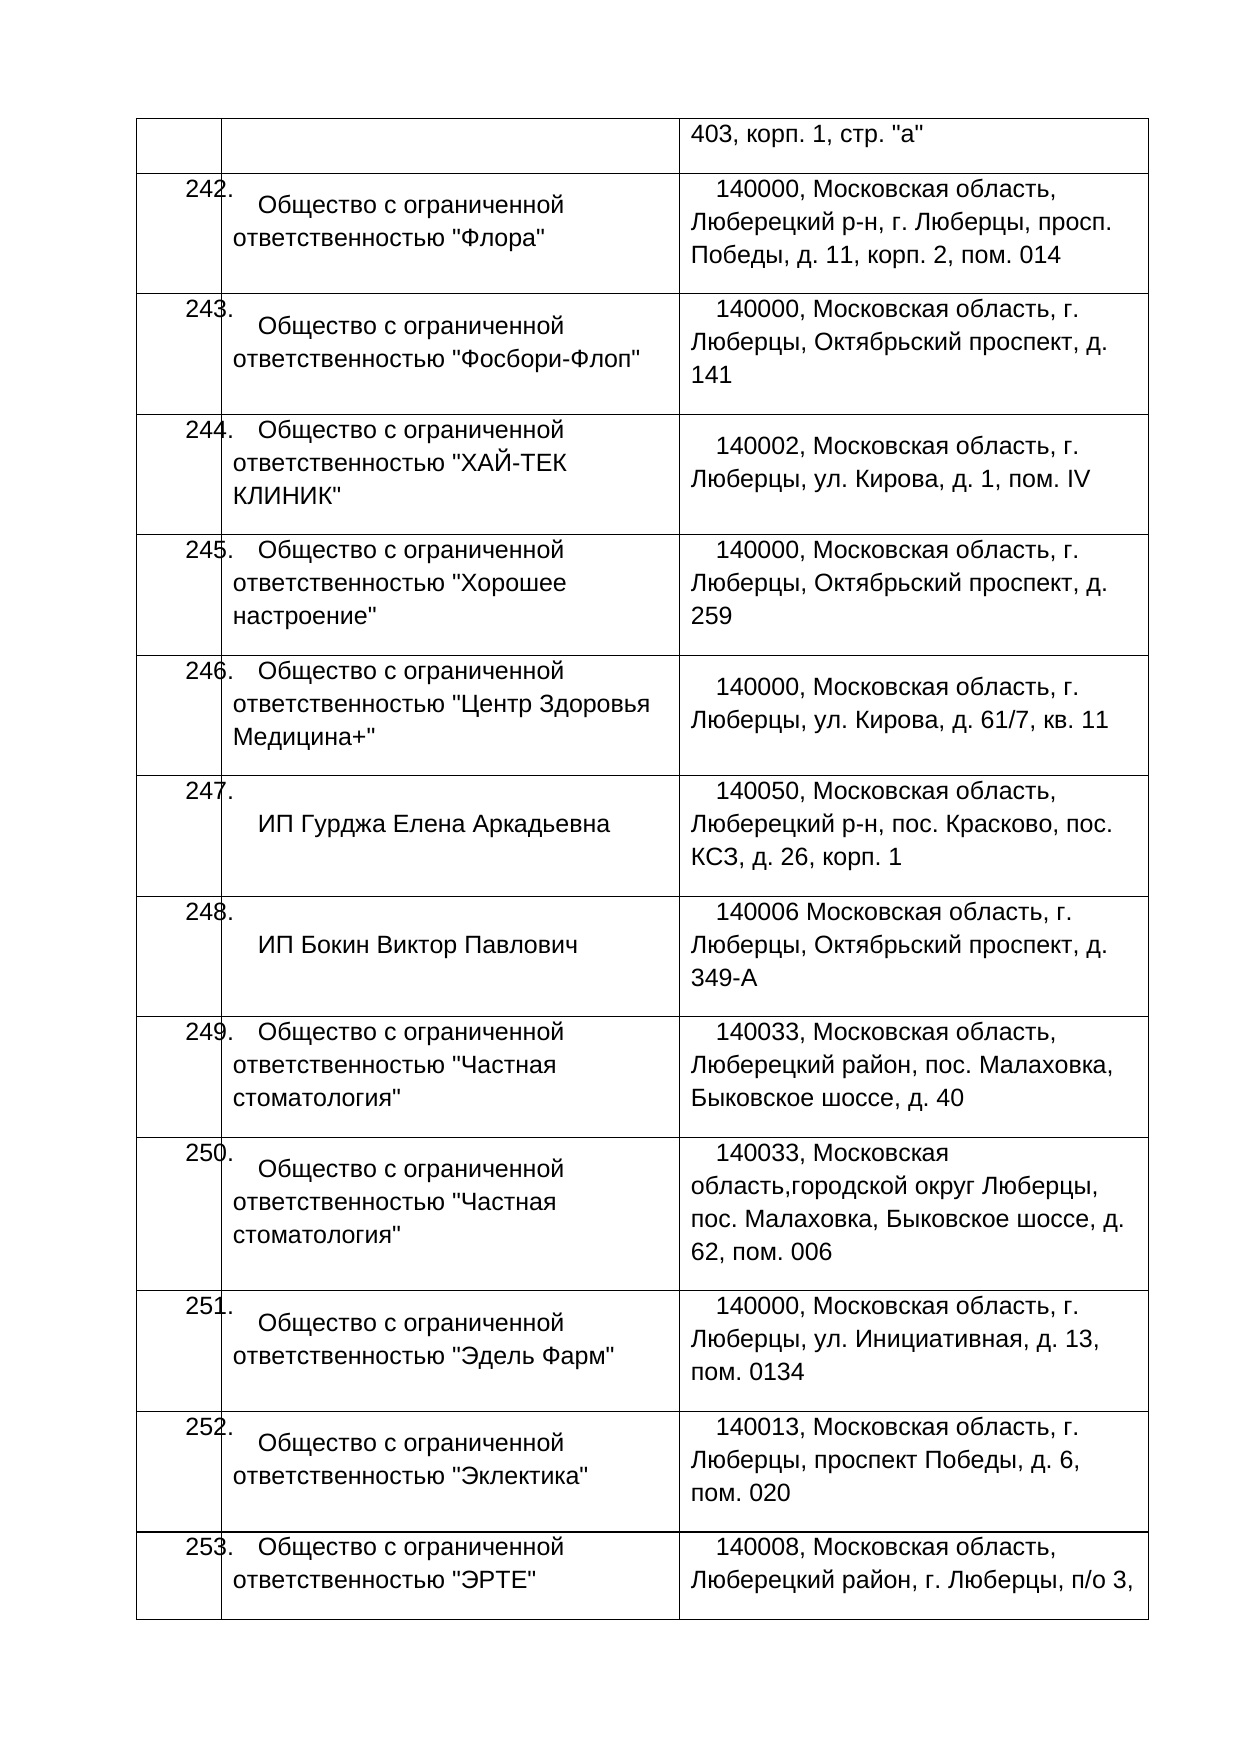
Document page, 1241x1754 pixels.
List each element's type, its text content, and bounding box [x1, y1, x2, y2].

table_cell 140000, Московская область, г. Люберцы, ул. Кирова, д. 61/7, кв. 11 [680, 656, 1148, 775]
table_cell Общество с ограниченной ответственностью "Эклектика" [222, 1412, 679, 1531]
table_cell 140000, Московская область, г. Люберцы, ул. Инициативная, д. 13, пом. 0134 [680, 1291, 1148, 1411]
table_cell [137, 174, 221, 293]
table_cell [137, 776, 221, 896]
table_cell Общество с ограниченной ответственностью "ХАЙ-ТЕК КЛИНИК" [222, 415, 679, 534]
table_cell 140013, Московская область, г. Люберцы, проспект Победы, д. 6, пом. 020 [680, 1412, 1148, 1531]
table_cell Общество с ограниченной ответственностью "Фосбори-Флоп" [222, 294, 679, 414]
table_cell Общество с ограниченной ответственностью "Хорошее настроение" [222, 535, 679, 655]
table_cell 140000, Московская область, г. Люберцы, Октябрьский проспект, д. 259 [680, 535, 1148, 655]
table_cell 140050, Московская область, Люберецкий р-н, пос. Красково, пос. КСЗ, д. 26, корп. 1 [680, 776, 1148, 896]
table_cell [137, 1291, 221, 1411]
table_cell [137, 1138, 221, 1290]
table_cell [137, 897, 221, 1016]
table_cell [222, 1533, 679, 1619]
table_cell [680, 1533, 1148, 1619]
table_cell Общество с ограниченной ответственностью "Эдель Фарм" [222, 1291, 679, 1411]
table_cell [137, 1017, 221, 1137]
table_cell Общество с ограниченной ответственностью "Частная стоматология" [222, 1138, 679, 1290]
table_cell Общество с ограниченной ответственностью "Флора" [222, 174, 679, 293]
table_cell 140033, Московская область, Люберецкий район, пос. Малаховка, Быковское шоссе, д. 40 [680, 1017, 1148, 1137]
table_cell [137, 415, 221, 534]
table_cell 140006 Московская область, г. Люберцы, Октябрьский проспект, д. 349-А [680, 897, 1148, 1016]
table_cell 140000, Московская область, г. Люберцы, Октябрьский проспект, д. 141 [680, 294, 1148, 414]
table_cell Общество с ограниченной ответственностью "Частная стоматология" [222, 1017, 679, 1137]
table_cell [680, 119, 1148, 173]
table_cell ИП Бокин Виктор Павлович [222, 897, 679, 1016]
table_cell [137, 119, 221, 173]
table_cell [137, 294, 221, 414]
table_cell 140000, Московская область, Люберецкий р-н, г. Люберцы, просп. Победы, д. 11, корп. 2, пом. 014 [680, 174, 1148, 293]
table_cell [137, 1412, 221, 1531]
table_cell ИП Гурджа Елена Аркадьевна [222, 776, 679, 896]
table_cell Общество с ограниченной ответственностью "Центр Здоровья Медицина+" [222, 656, 679, 775]
table_cell [137, 656, 221, 775]
table_cell 140033, Московская область,городской округ Люберцы, пос. Малаховка, Быковское шоссе, д. 62, пом. 006 [680, 1138, 1148, 1290]
table_cell 140002, Московская область, г. Люберцы, ул. Кирова, д. 1, пом. IV [680, 415, 1148, 534]
table_cell [137, 535, 221, 655]
table_cell [137, 1533, 221, 1619]
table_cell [222, 119, 679, 173]
